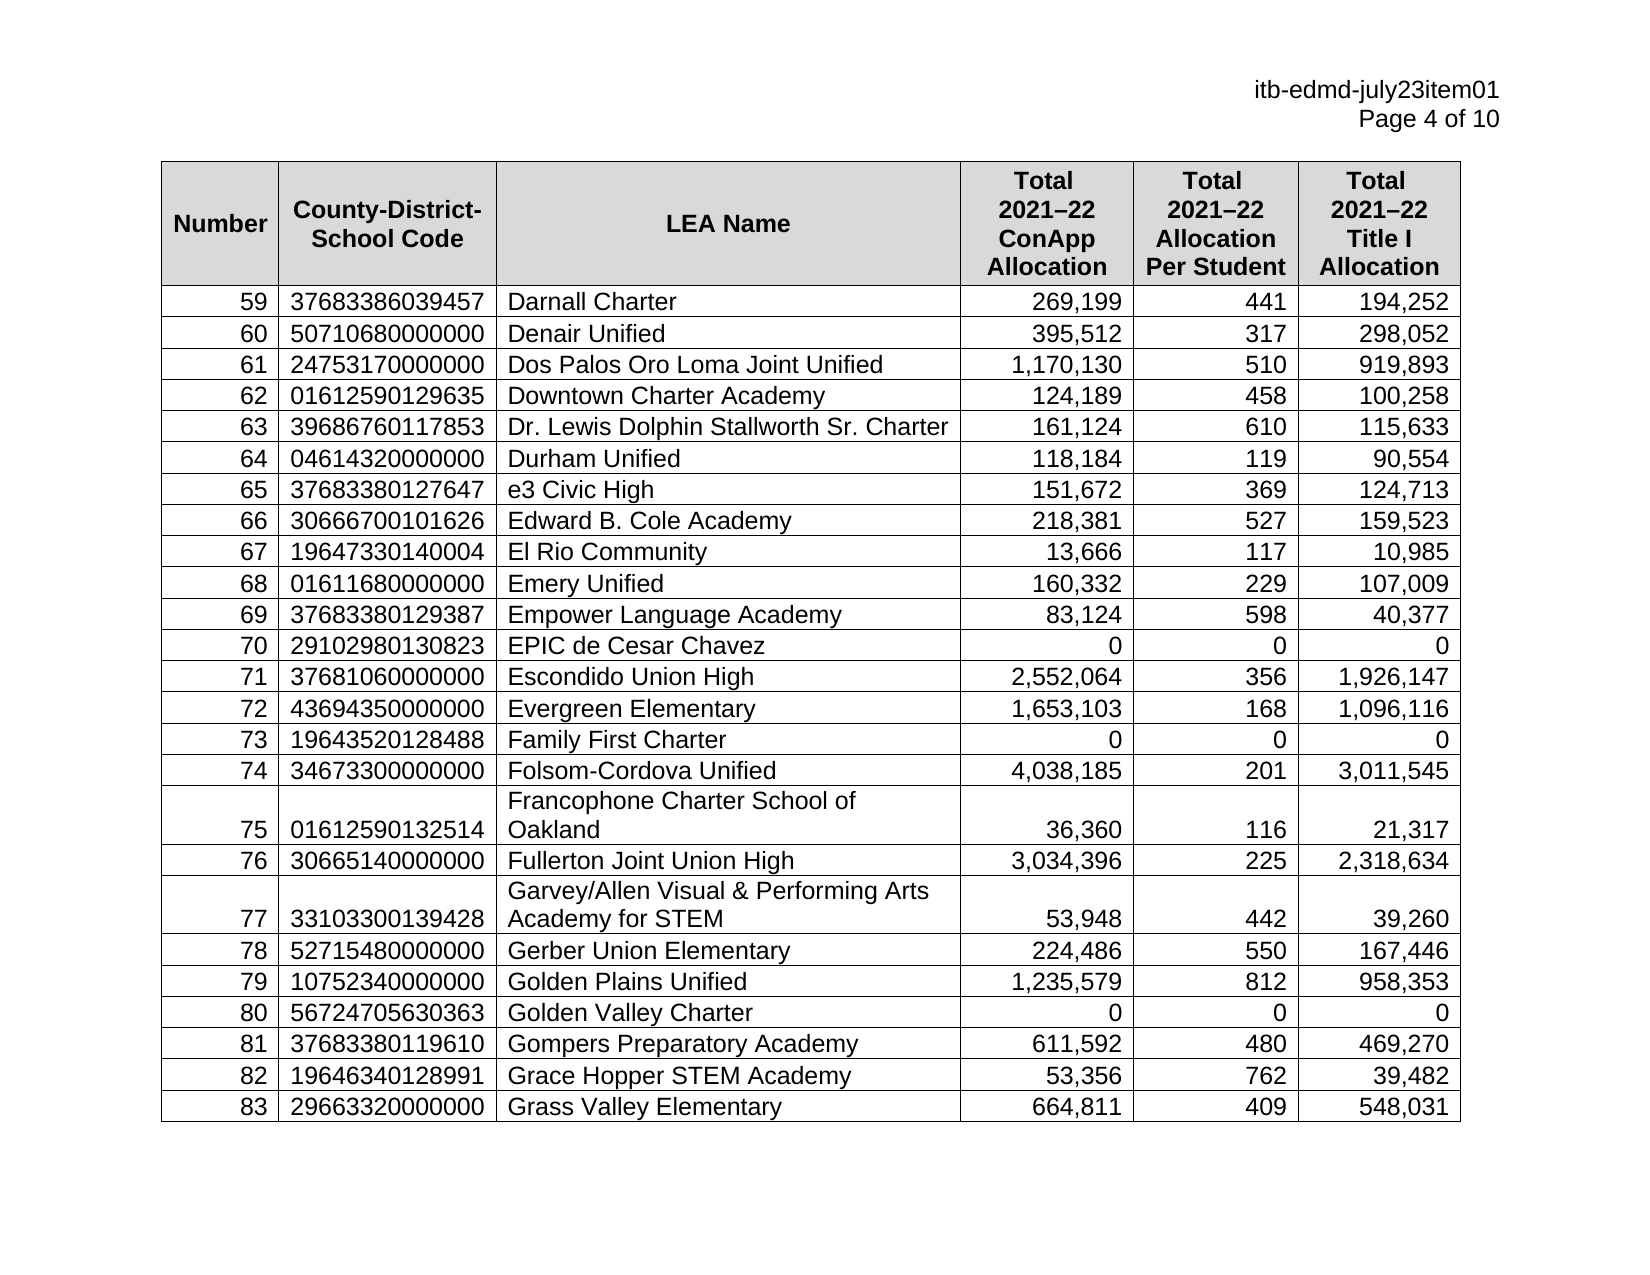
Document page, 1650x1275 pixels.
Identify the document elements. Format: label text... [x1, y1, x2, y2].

table_cell 124,189 [961, 380, 1133, 410]
table_cell 107,009 [1299, 567, 1460, 597]
table_cell Dr. Lewis Dolphin Stallworth Sr. Charter [497, 411, 960, 441]
table_cell 24753170000000 [279, 349, 496, 379]
table_cell 812 [1134, 966, 1298, 996]
table_header County-District-School Code [279, 162, 496, 285]
table_cell e3 Civic High [497, 474, 960, 504]
table_cell 1,653,103 [961, 692, 1133, 722]
table_cell 37683380119610 [279, 1028, 496, 1058]
table_cell 19647330140004 [279, 536, 496, 566]
table_cell Empower Language Academy [497, 599, 960, 629]
table_cell 0 [1299, 724, 1460, 754]
table_cell 395,512 [961, 317, 1133, 347]
table_cell 160,332 [961, 567, 1133, 597]
table_cell 01611680000000 [279, 567, 496, 597]
table_cell 73 [162, 724, 278, 754]
table_header LEA Name [497, 162, 960, 285]
table_cell 36,360 [961, 786, 1133, 843]
table_cell 40,377 [1299, 599, 1460, 629]
table_cell 442 [1134, 876, 1298, 933]
table_cell 1,170,130 [961, 349, 1133, 379]
table_cell 33103300139428 [279, 876, 496, 933]
table_cell 19643520128488 [279, 724, 496, 754]
table_cell Folsom-Cordova Unified [497, 755, 960, 785]
table_cell 79 [162, 966, 278, 996]
table_cell 65 [162, 474, 278, 504]
table_cell 53,356 [961, 1059, 1133, 1089]
table_cell 37683380129387 [279, 599, 496, 629]
table_cell 2,318,634 [1299, 845, 1460, 875]
table_cell 10,985 [1299, 536, 1460, 566]
table_cell 0 [961, 630, 1133, 660]
table_cell 70 [162, 630, 278, 660]
table_cell 3,011,545 [1299, 755, 1460, 785]
table_cell 43694350000000 [279, 692, 496, 722]
table_cell 0 [1134, 997, 1298, 1027]
table_cell 21,317 [1299, 786, 1460, 843]
table_cell 77 [162, 876, 278, 933]
table_cell 39,482 [1299, 1059, 1460, 1089]
table_cell 167,446 [1299, 934, 1460, 964]
table_cell 39,260 [1299, 876, 1460, 933]
table_cell 550 [1134, 934, 1298, 964]
table_header Total 2021–22 Allocation Per Student [1134, 162, 1298, 285]
table_cell 30665140000000 [279, 845, 496, 875]
table_cell 1,096,116 [1299, 692, 1460, 722]
table_header Total 2021–22 ConApp Allocation [961, 162, 1133, 285]
table_cell 0 [1134, 724, 1298, 754]
table_cell 441 [1134, 286, 1298, 316]
table_cell Emery Unified [497, 567, 960, 597]
table_cell 115,633 [1299, 411, 1460, 441]
table_cell 62 [162, 380, 278, 410]
table_cell Edward B. Cole Academy [497, 505, 960, 535]
table_cell 469,270 [1299, 1028, 1460, 1058]
table_cell 37681060000000 [279, 661, 496, 691]
table_cell Downtown Charter Academy [497, 380, 960, 410]
table_cell 116 [1134, 786, 1298, 843]
table_cell 37683386039457 [279, 286, 496, 316]
table_cell 19646340128991 [279, 1059, 496, 1089]
table_cell Grace Hopper STEM Academy [497, 1059, 960, 1089]
table_cell 75 [162, 786, 278, 843]
table_cell 04614320000000 [279, 442, 496, 472]
table_cell 458 [1134, 380, 1298, 410]
table_cell 119 [1134, 442, 1298, 472]
table_cell 598 [1134, 599, 1298, 629]
table_cell 39686760117853 [279, 411, 496, 441]
table_cell 664,811 [961, 1091, 1133, 1121]
table_cell 81 [162, 1028, 278, 1058]
table_cell Durham Unified [497, 442, 960, 472]
table_cell 0 [961, 997, 1133, 1027]
table_cell Denair Unified [497, 317, 960, 347]
table_cell 919,893 [1299, 349, 1460, 379]
table_cell Garvey/Allen Visual & Performing Arts Academy for STEM [497, 876, 960, 933]
table_cell Golden Plains Unified [497, 966, 960, 996]
table_cell 0 [1299, 997, 1460, 1027]
table_cell 29663320000000 [279, 1091, 496, 1121]
table_cell 61 [162, 349, 278, 379]
table_cell 409 [1134, 1091, 1298, 1121]
table_cell 34673300000000 [279, 755, 496, 785]
table_cell 78 [162, 934, 278, 964]
table_cell 71 [162, 661, 278, 691]
table_cell 548,031 [1299, 1091, 1460, 1121]
table_cell 194,252 [1299, 286, 1460, 316]
table_cell 317 [1134, 317, 1298, 347]
table_cell El Rio Community [497, 536, 960, 566]
table_cell 90,554 [1299, 442, 1460, 472]
table_cell 298,052 [1299, 317, 1460, 347]
table_cell 52715480000000 [279, 934, 496, 964]
table_cell 958,353 [1299, 966, 1460, 996]
table_cell 83 [162, 1091, 278, 1121]
table_cell 124,713 [1299, 474, 1460, 504]
table_cell 225 [1134, 845, 1298, 875]
table_cell 56724705630363 [279, 997, 496, 1027]
table_cell Golden Valley Charter [497, 997, 960, 1027]
table_cell 30666700101626 [279, 505, 496, 535]
table_cell 68 [162, 567, 278, 597]
table_cell 72 [162, 692, 278, 722]
table_cell 0 [961, 724, 1133, 754]
table_cell 229 [1134, 567, 1298, 597]
table_cell 4,038,185 [961, 755, 1133, 785]
table_cell 527 [1134, 505, 1298, 535]
table_cell 76 [162, 845, 278, 875]
table_cell 1,926,147 [1299, 661, 1460, 691]
table_cell 356 [1134, 661, 1298, 691]
table_cell 0 [1299, 630, 1460, 660]
table_cell 50710680000000 [279, 317, 496, 347]
table_header Total 2021–22 Title I Allocation [1299, 162, 1460, 285]
table_cell 69 [162, 599, 278, 629]
table_cell 0 [1134, 630, 1298, 660]
table_cell 63 [162, 411, 278, 441]
table_header Number [162, 162, 278, 285]
table_cell 83,124 [961, 599, 1133, 629]
table_cell 224,486 [961, 934, 1133, 964]
table_cell EPIC de Cesar Chavez [497, 630, 960, 660]
table_cell Evergreen Elementary [497, 692, 960, 722]
table_cell 66 [162, 505, 278, 535]
table_cell 01612590129635 [279, 380, 496, 410]
table_cell 2,552,064 [961, 661, 1133, 691]
table_cell 611,592 [961, 1028, 1133, 1058]
table_cell 29102980130823 [279, 630, 496, 660]
table_cell 201 [1134, 755, 1298, 785]
table_cell 269,199 [961, 286, 1133, 316]
table_cell 13,666 [961, 536, 1133, 566]
table_cell Gerber Union Elementary [497, 934, 960, 964]
table_cell 01612590132514 [279, 786, 496, 843]
table_cell 369 [1134, 474, 1298, 504]
table_cell 37683380127647 [279, 474, 496, 504]
table_cell 480 [1134, 1028, 1298, 1058]
table_cell 118,184 [961, 442, 1133, 472]
table_cell 82 [162, 1059, 278, 1089]
table_cell 610 [1134, 411, 1298, 441]
table_cell 159,523 [1299, 505, 1460, 535]
table_cell 64 [162, 442, 278, 472]
table_cell 10752340000000 [279, 966, 496, 996]
table_cell 762 [1134, 1059, 1298, 1089]
table_cell Fullerton Joint Union High [497, 845, 960, 875]
table_cell 510 [1134, 349, 1298, 379]
table_cell Family First Charter [497, 724, 960, 754]
table_cell Darnall Charter [497, 286, 960, 316]
table_cell 3,034,396 [961, 845, 1133, 875]
table_cell 59 [162, 286, 278, 316]
table_cell Escondido Union High [497, 661, 960, 691]
table_cell 53,948 [961, 876, 1133, 933]
table_cell 117 [1134, 536, 1298, 566]
table_cell 168 [1134, 692, 1298, 722]
table_cell 74 [162, 755, 278, 785]
table_cell 100,258 [1299, 380, 1460, 410]
table_cell Dos Palos Oro Loma Joint Unified [497, 349, 960, 379]
table_cell 161,124 [961, 411, 1133, 441]
table_cell 151,672 [961, 474, 1133, 504]
table_cell Grass Valley Elementary [497, 1091, 960, 1121]
table_cell 60 [162, 317, 278, 347]
table_cell 218,381 [961, 505, 1133, 535]
table_cell 1,235,579 [961, 966, 1133, 996]
table_cell 80 [162, 997, 278, 1027]
table_cell Gompers Preparatory Academy [497, 1028, 960, 1058]
table_cell Francophone Charter School of Oakland [497, 786, 960, 843]
table_cell 67 [162, 536, 278, 566]
